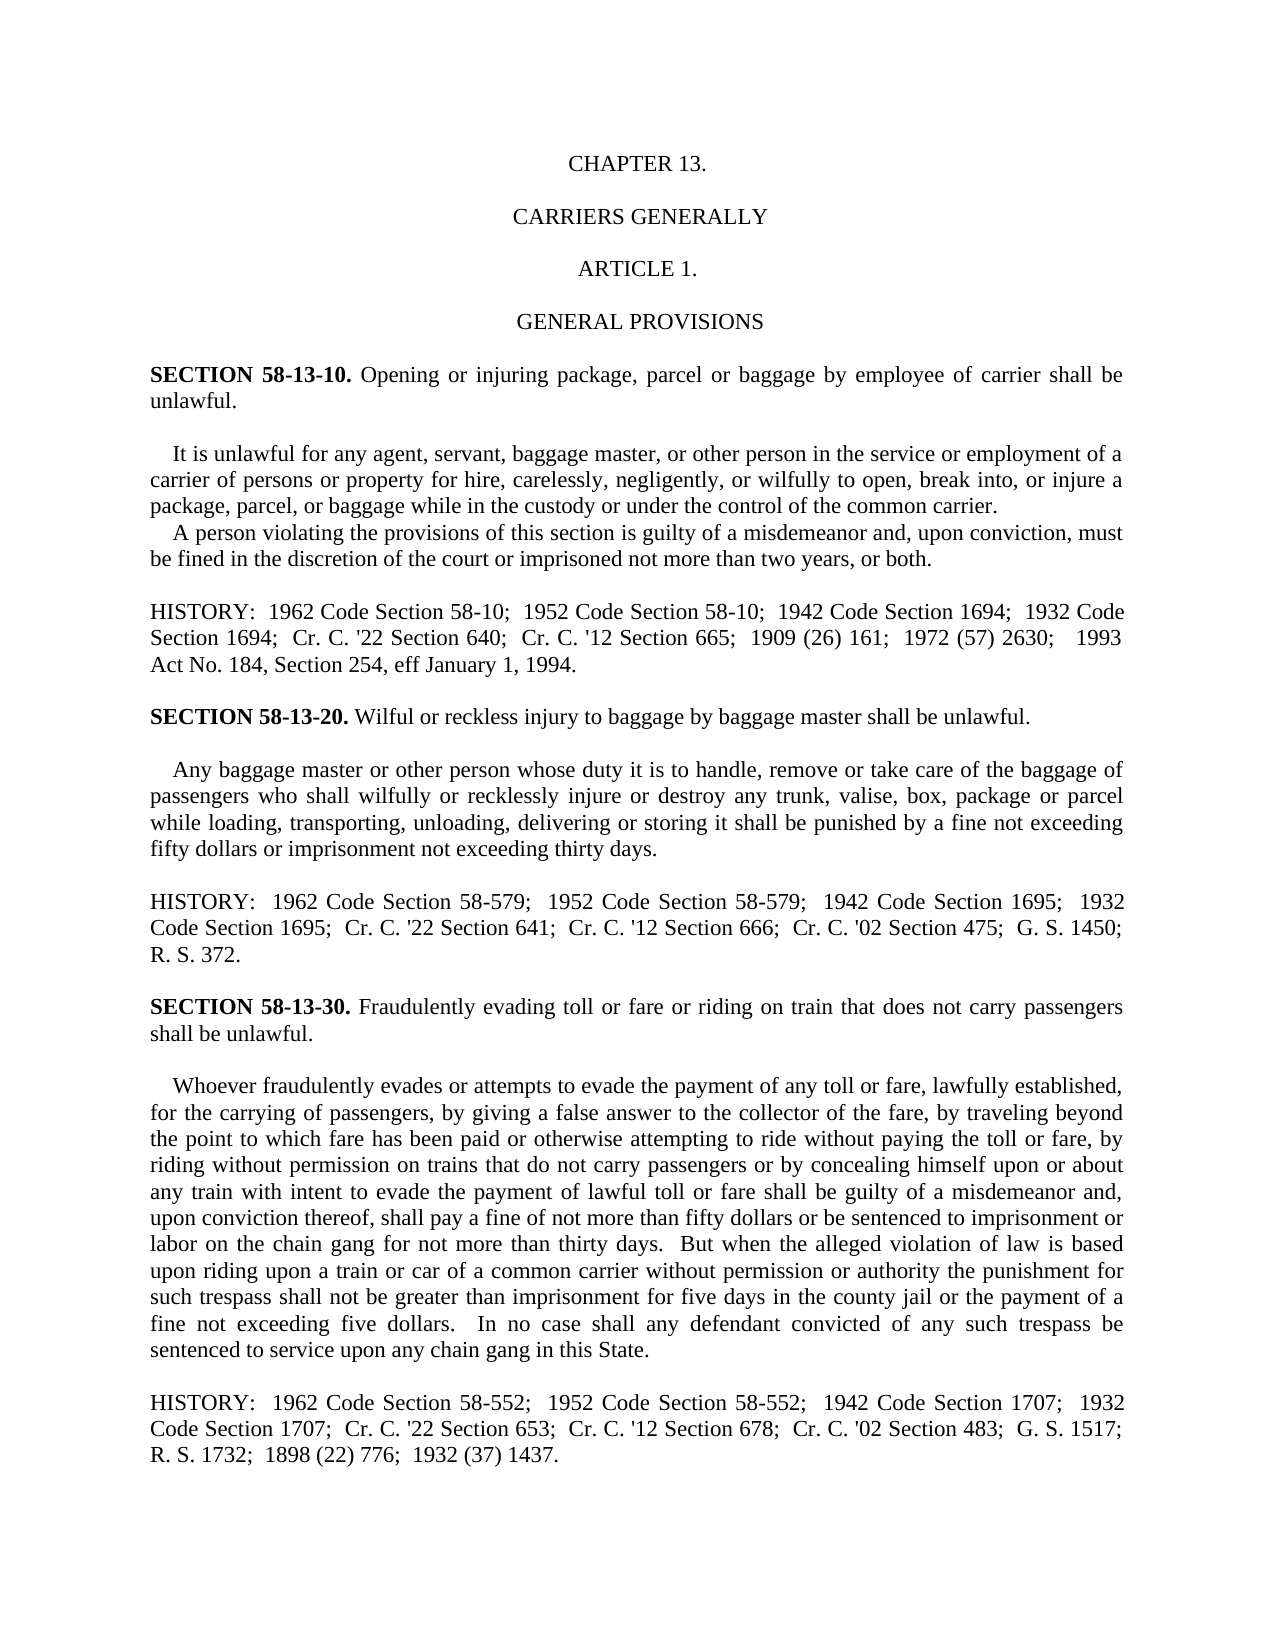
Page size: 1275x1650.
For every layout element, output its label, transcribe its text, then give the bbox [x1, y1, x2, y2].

text Whoever fraudulently evades or attempts to evade the payment of any toll or fare, lawfully established, for the carrying of passengers, by giving a false answer to the collector of the fare, by traveling beyond the point to which fare has been paid or otherwise attempting to ride without paying the toll or fare, by riding without permission on trains that do not carry passengers or by concealing himself upon or about any train with intent to evade the payment of lawful toll or fare shall be guilty of a misdemeanor and, upon conviction thereof, shall pay a fine of not more than fifty dollars or be sentenced to imprisonment or labor on the chain gang for not more than thirty days. But when the alleged violation of law is based upon riding upon a train or car of a common carrier without permission or authority the punishment for such trespass shall not be greater than imprisonment for five days in the county jail or the payment of a fine not exceeding five dollars. In no case shall any defendant convicted of any such trespass be sentenced to service upon any chain gang in this State. [150, 1072, 1125, 1362]
text SECTION 58-13-30. Fraudulently evading toll or fare or riding on train that does not carry passengers shall be unlawful. [150, 993, 1125, 1046]
text A person violating the provisions of this section is guilty of a misdemeanor and, upon conviction, must be fined in the discretion of the court or imprisoned not more than two years, or both. [150, 519, 1125, 572]
text HISTORY: 1962 Code Section 58-579; 1952 Code Section 58-579; 1942 Code Section 1695; 1932 Code Section 1695; Cr. C. '22 Section 641; Cr. C. '12 Section 666; Cr. C. '02 Section 475; G. S. 1450; R. S. 372. [150, 888, 1125, 967]
text HISTORY: 1962 Code Section 58-552; 1952 Code Section 58-552; 1942 Code Section 1707; 1932 Code Section 1707; Cr. C. '22 Section 653; Cr. C. '12 Section 678; Cr. C. '02 Section 483; G. S. 1517; R. S. 1732; 1898 (22) 776; 1932 (37) 1437. [150, 1389, 1125, 1468]
text Any baggage master or other person whose duty it is to handle, remove or take care of the baggage of passengers who shall wilfully or recklessly injure or destroy any trunk, valise, box, package or parcel while loading, transporting, unloading, delivering or storing it shall be punished by a fine not exceeding fifty dollars or imprisonment not exceeding thirty days. [150, 756, 1125, 862]
text CHAPTER 13. [150, 150, 1125, 176]
text ARTICLE 1. [150, 255, 1125, 282]
text It is unlawful for any agent, servant, baggage master, or other person in the service or employment of a carrier of persons or property for hire, carelessly, negligently, or wilfully to open, break into, or injure a package, parcel, or baggage while in the custody or under the control of the common carrier. [150, 440, 1125, 519]
text SECTION 58-13-20. Wilful or reckless injury to baggage by baggage master shall be unlawful. [150, 703, 1125, 730]
text GENERAL PROVISIONS [150, 308, 1125, 334]
text HISTORY: 1962 Code Section 58-10; 1952 Code Section 58-10; 1942 Code Section 1694; 1932 Code Section 1694; Cr. C. '22 Section 640; Cr. C. '12 Section 665; 1909 (26) 161; 1972 (57) 2630; 1993 Act No. 184, Section 254, eff January 1, 1994. [150, 598, 1125, 677]
text CARRIERS GENERALLY [150, 203, 1125, 229]
text SECTION 58-13-10. Opening or injuring package, parcel or baggage by employee of carrier shall be unlawful. [150, 361, 1125, 413]
